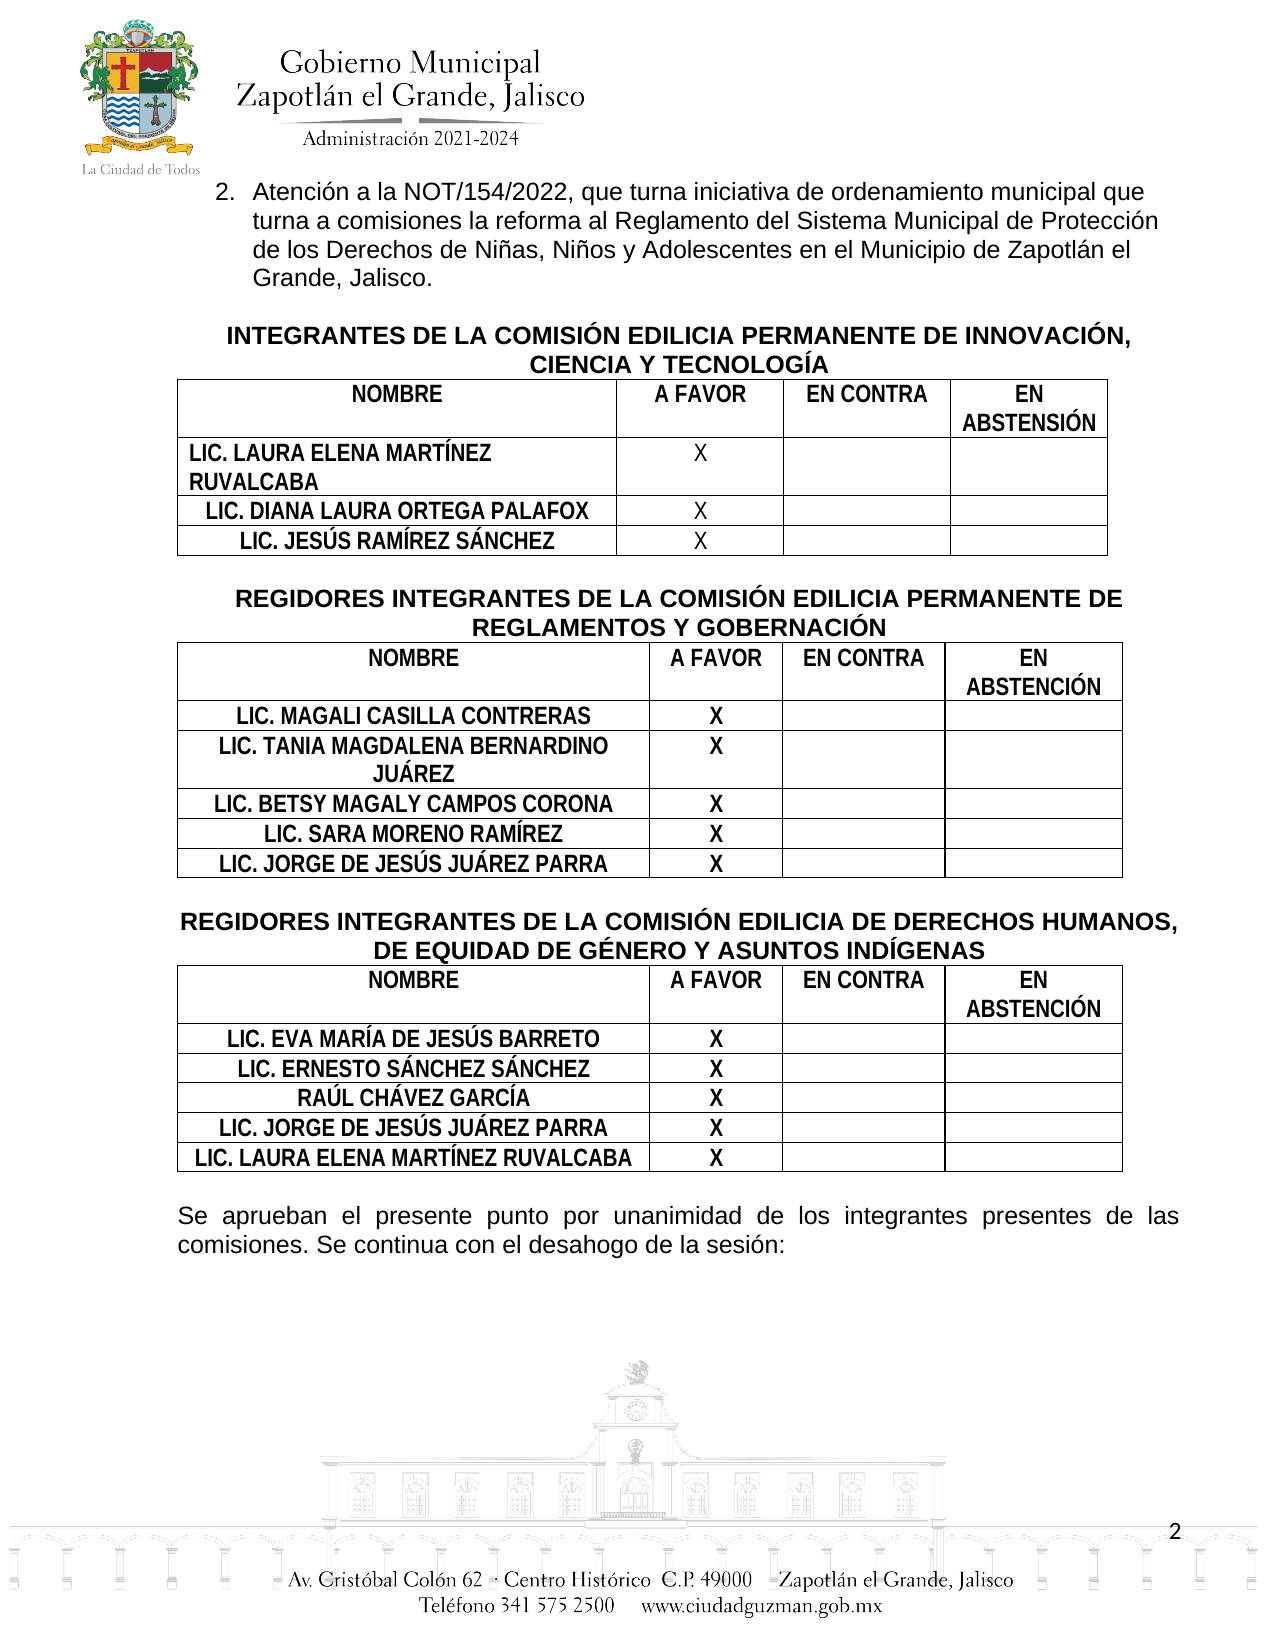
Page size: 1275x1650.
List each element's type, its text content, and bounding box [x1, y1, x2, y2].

table_cell LIC. JORGE DE JESÚS JUÁREZ PARRA [178, 1113, 649, 1142]
text INTEGRANTES DE LA COMISIÓN EDILICIA PERMANENTE DE INNOVACIÓN, CIENCIA Y TECNOLOGÍA [177, 321, 1181, 378]
table_cell [784, 496, 950, 525]
picture [1, 0, 1275, 229]
table_cell LIC. JESÚS RAMÍREZ SÁNCHEZ [178, 526, 616, 554]
table_cell [784, 438, 950, 495]
picture [0, 1340, 1271, 1637]
table_header A FAVOR [650, 966, 782, 1023]
table_cell X [650, 789, 782, 818]
table_cell X [617, 438, 783, 495]
table_cell [946, 819, 1122, 847]
table_cell LIC. DIANA LAURA ORTEGA PALAFOX [178, 496, 616, 525]
table_cell X [650, 1083, 782, 1112]
table_cell LIC. SARA MORENO RAMÍREZ [178, 819, 649, 847]
table_cell LIC. EVA MARÍA DE JESÚS BARRETO [178, 1024, 649, 1052]
list Atención a la NOT/154/2022, que turna iniciativa de ordenamiento municipal que turna a comisiones la reforma al Reglamento del Sistema Municipal de Protección de los Derechos de Niñas, Niños y Adolescentes en el Municipio de Zapotlán el Grande, Jalisco. [215, 177, 1181, 292]
table_cell X [650, 819, 782, 847]
table_cell RAÚL CHÁVEZ GARCÍA [178, 1083, 649, 1112]
table_header NOMBRE [178, 643, 649, 700]
table_header A FAVOR [617, 380, 783, 437]
table_cell [946, 849, 1122, 877]
table_cell X [650, 731, 782, 788]
table_cell [946, 731, 1122, 788]
table_cell LIC. ERNESTO SÁNCHEZ SÁNCHEZ [178, 1054, 649, 1082]
text Se aprueban el presente punto por unanimidad de los integrantes presentes de las comisiones. Se continua con el desahogo de la sesión: [177, 1201, 1181, 1258]
table_cell [946, 1024, 1122, 1052]
table_cell [951, 438, 1107, 495]
table_cell X [650, 1024, 782, 1052]
table_cell LIC. MAGALI CASILLA CONTRERAS [178, 701, 649, 730]
table_cell [951, 526, 1107, 554]
table_cell X [650, 1054, 782, 1082]
table_cell X [617, 496, 783, 525]
table_header A FAVOR [650, 643, 782, 700]
table_cell [946, 1113, 1122, 1142]
table_cell [946, 1083, 1122, 1112]
table_header NOMBRE [178, 380, 616, 437]
table_header EN ABSTENCIÓN [946, 643, 1122, 700]
table_cell [783, 731, 944, 788]
table_cell [783, 1113, 944, 1142]
table_cell LIC. LAURA ELENA MARTÍNEZ RUVALCABA [178, 1143, 649, 1171]
table_cell X [650, 1143, 782, 1171]
table_cell LIC. LAURA ELENA MARTÍNEZ RUVALCABA [178, 438, 616, 495]
table_cell X [650, 1113, 782, 1142]
table_cell LIC. JORGE DE JESÚS JUÁREZ PARRA [178, 849, 649, 877]
table_header EN CONTRA [784, 380, 950, 437]
table_cell [783, 819, 944, 847]
table_cell X [650, 849, 782, 877]
text REGIDORES INTEGRANTES DE LA COMISIÓN EDILICIA DE DERECHOS HUMANOS, DE EQUIDAD DE GÉNERO Y ASUNTOS INDÍGENAS [177, 907, 1181, 964]
table_cell [783, 1143, 944, 1171]
table_cell [783, 1024, 944, 1052]
text REGIDORES INTEGRANTES DE LA COMISIÓN EDILICIA PERMANENTE DE REGLAMENTOS Y GOBERNACIÓN [177, 584, 1181, 642]
table_cell [946, 1054, 1122, 1082]
table_cell [783, 1083, 944, 1112]
table_header EN CONTRA [783, 643, 944, 700]
table_cell [783, 1054, 944, 1082]
table_cell LIC. TANIA MAGDALENA BERNARDINO JUÁREZ [178, 731, 649, 788]
table_cell [946, 789, 1122, 818]
table_cell [783, 701, 944, 730]
table_cell [783, 789, 944, 818]
table_header EN ABSTENSIÓN [951, 380, 1107, 437]
table_header EN ABSTENCIÓN [946, 966, 1122, 1023]
table_cell X [650, 701, 782, 730]
table_cell [946, 1143, 1122, 1171]
table_header EN CONTRA [783, 966, 944, 1023]
table_cell [951, 496, 1107, 525]
table_cell [946, 701, 1122, 730]
table_cell [783, 849, 944, 877]
table_cell [784, 526, 950, 554]
table_header NOMBRE [178, 966, 649, 1023]
table_cell LIC. BETSY MAGALY CAMPOS CORONA [178, 789, 649, 818]
table_cell X [617, 526, 783, 554]
